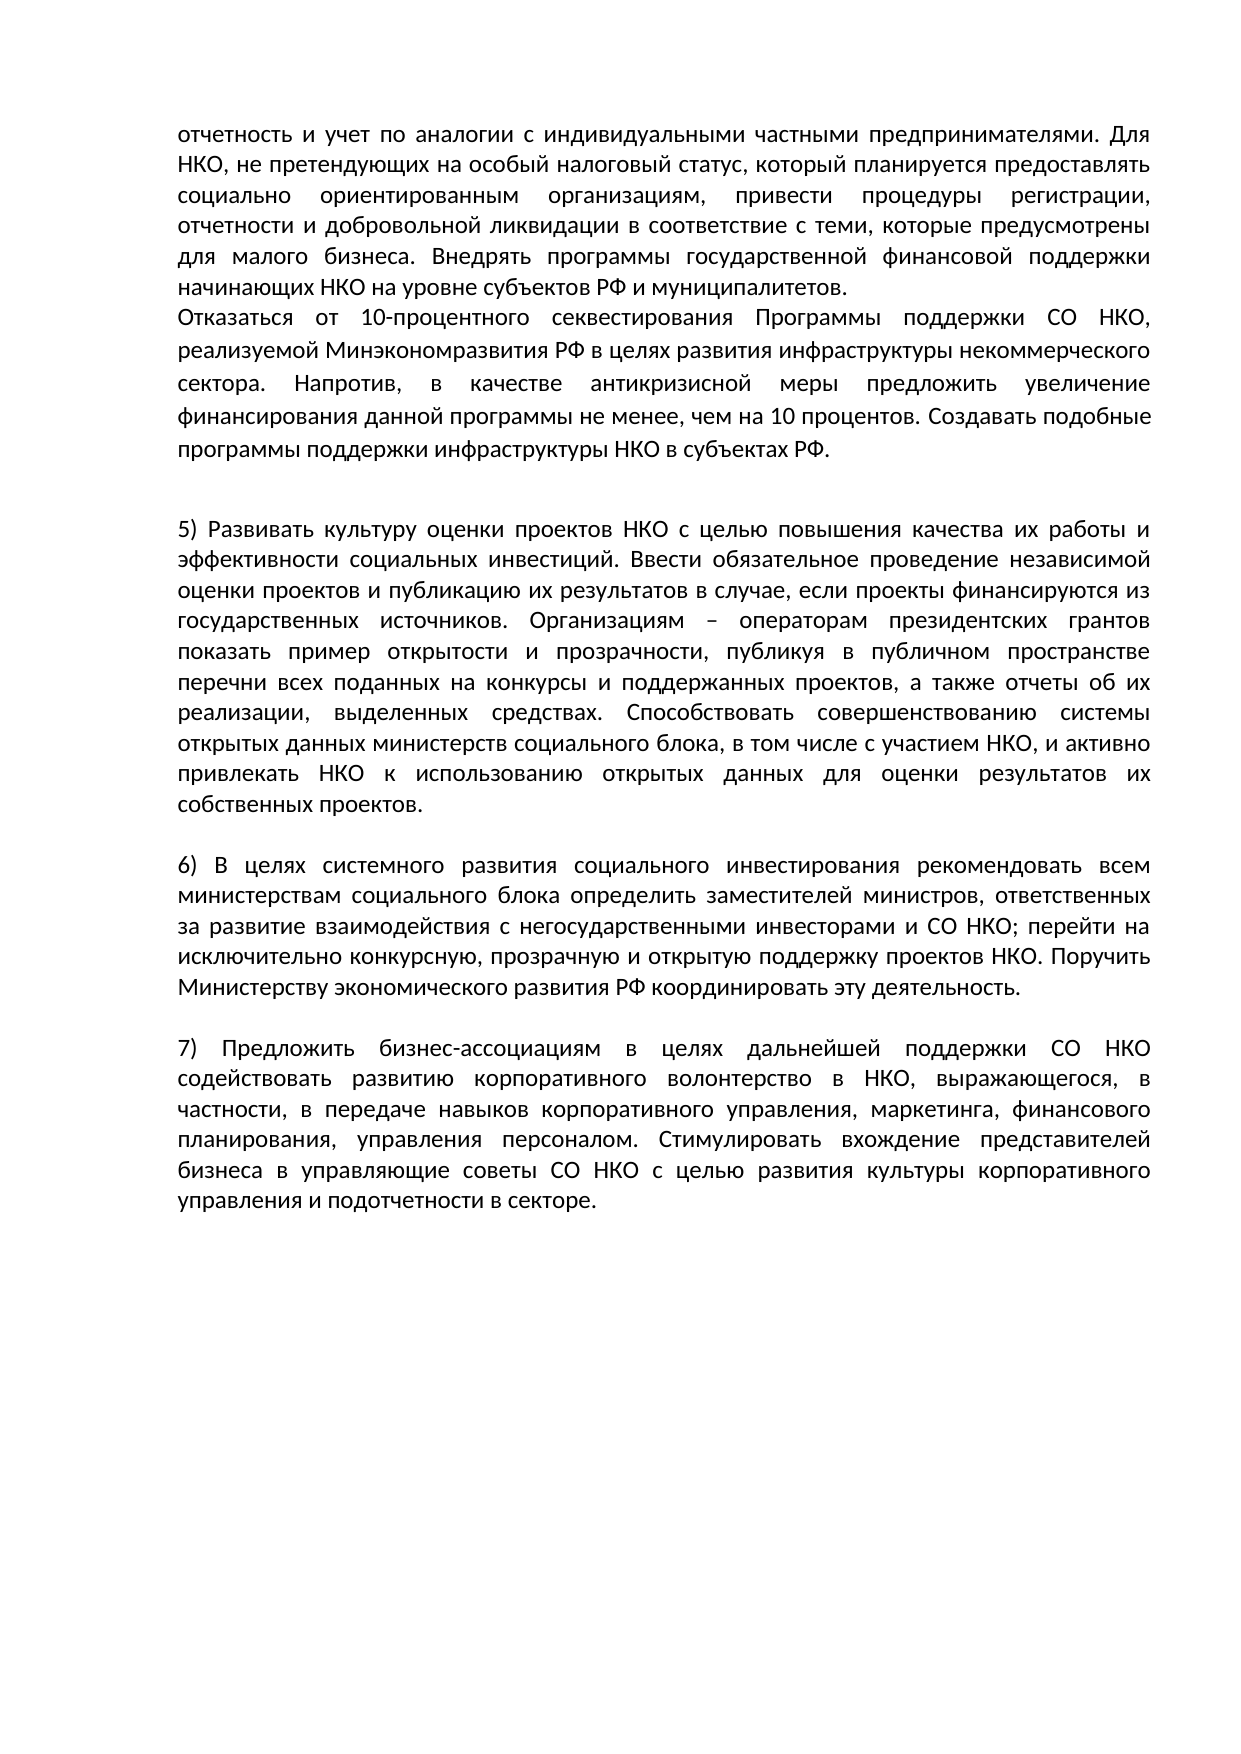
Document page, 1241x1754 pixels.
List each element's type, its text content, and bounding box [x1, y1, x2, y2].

text 7) Предложить бизнес-ассоциациям в целях дальнейшей поддержки СО НКО содействовать развитию корпоративного волонтерство в НКО, выражающегося, в частности, в передаче навыков корпоративного управления, маркетинга, финансового планирования, управления персоналом. Стимулировать вхождение представителей бизнеса в управляющие советы СО НКО с целью развития культуры корпоративного управления и подотчетности в секторе. [177, 1032, 1152, 1215]
text 6) В целях системного развития социального инвестирования рекомендовать всем министерствам социального блока определить заместителей министров, ответственных за развитие взаимодействия с негосударственными инвесторами и СО НКО; перейти на исключительно конкурсную, прозрачную и открытую поддержку проектов НКО. Поручить Министерству экономического развития РФ координировать эту деятельность. [177, 849, 1152, 1001]
text 5) Развивать культуру оценки проектов НКО с целью повышения качества их работы и эффективности социальных инвестиций. Ввести обязательное проведение независимой оценки проектов и публикацию их результатов в случае, если проекты финансируются из государственных источников. Организациям – операторам президентских грантов показать пример открытости и прозрачности, публикуя в публичном пространстве перечни всех поданных на конкурсы и поддержанных проектов, а также отчеты об их реализации, выделенных средствах. Способствовать совершенствованию системы открытых данных министерств социального блока, в том числе с участием НКО, и активно привлекать НКО к использованию открытых данных для оценки результатов их собственных проектов. [177, 513, 1152, 818]
text Отказаться от 10-процентного секвестирования Программы поддержки СО НКО, реализуемой Минэкономразвития РФ в целях развития инфраструктуры некоммерческого сектора. Напротив, в качестве антикризисной меры предложить увеличение финансирования данной программы не менее, чем на 10 процентов. Создавать подобные программы поддержки инфраструктуры НКО в субъектах РФ. [177, 301, 1152, 463]
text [177, 118, 1152, 301]
